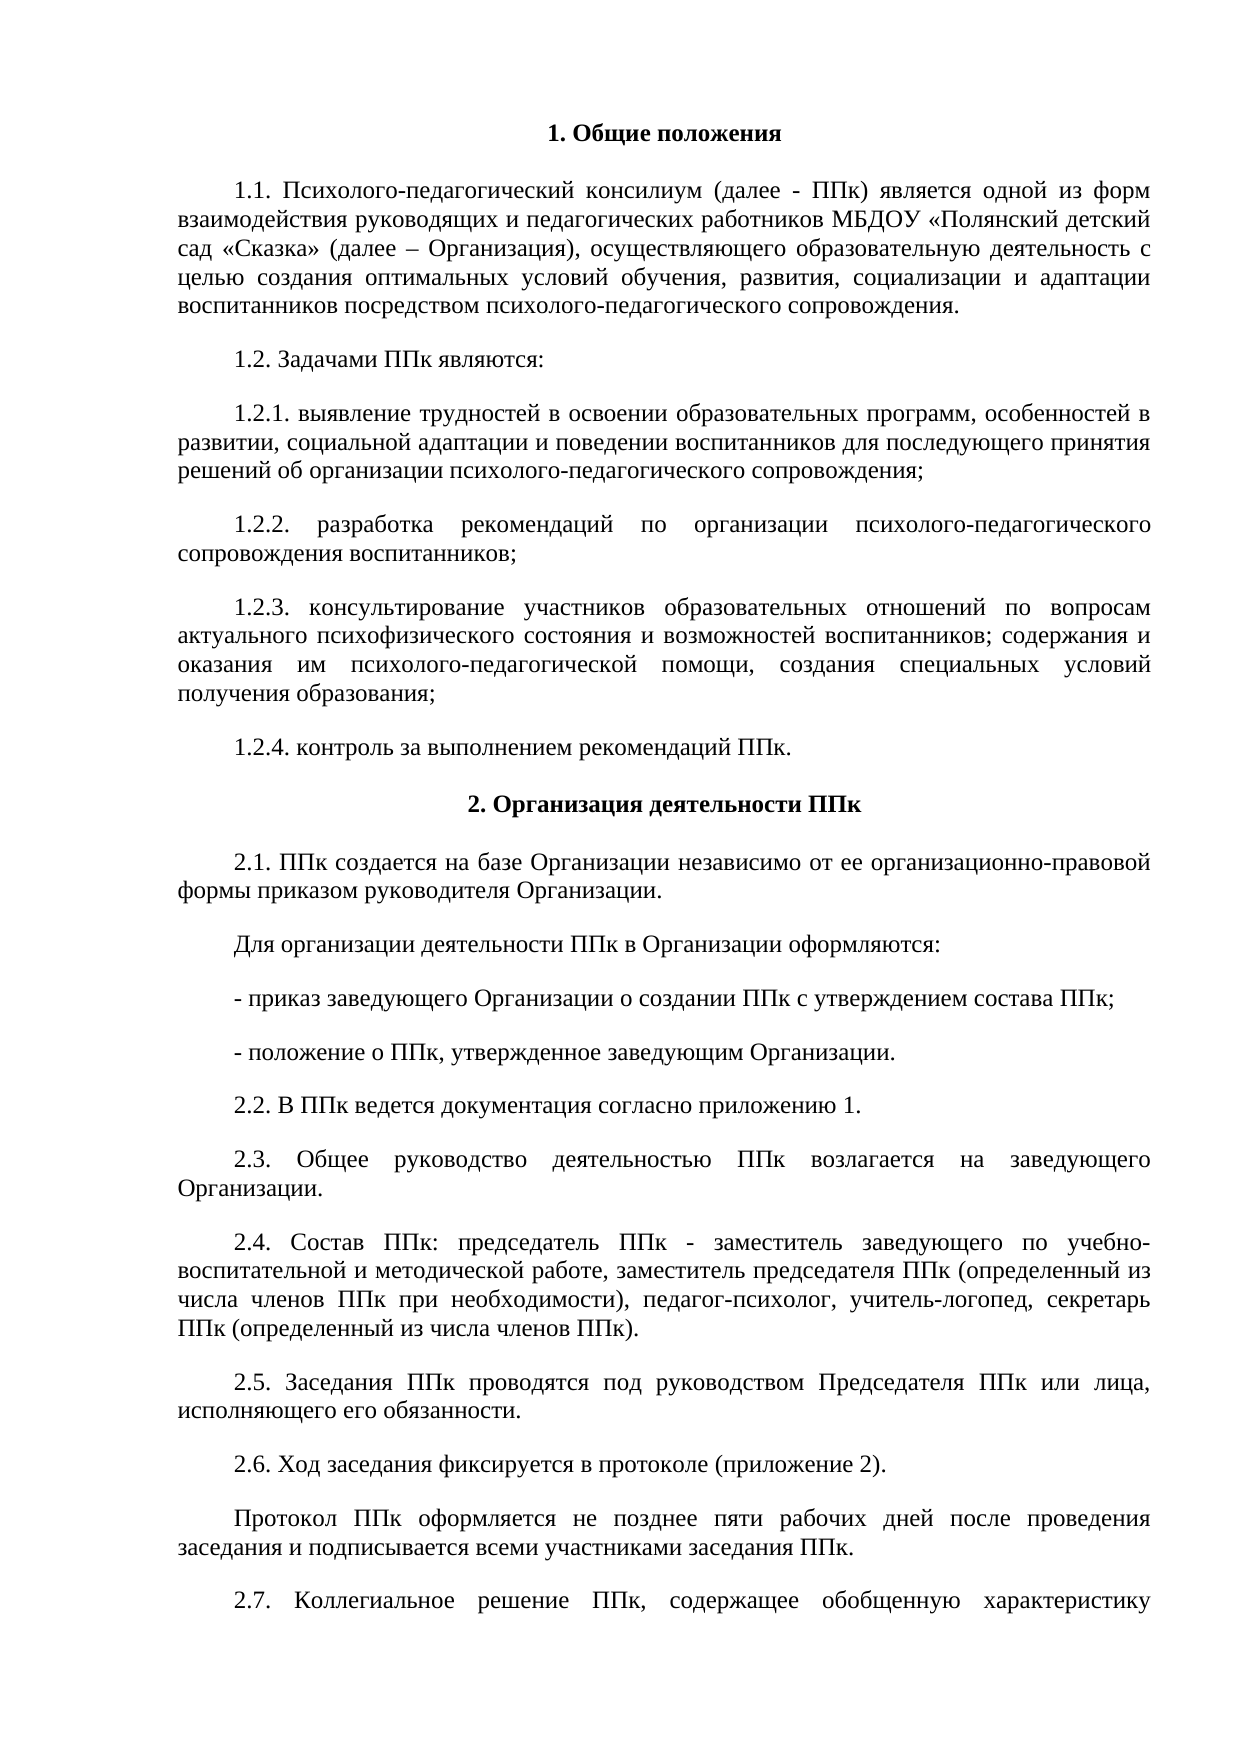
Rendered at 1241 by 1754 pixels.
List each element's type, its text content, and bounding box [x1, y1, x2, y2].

text 1.2. Задачами ППк являются: [177, 344, 1152, 373]
text 2.2. В ППк ведется документация согласно приложению 1. [177, 1091, 1152, 1119]
text 1.2.4. контроль за выполнением рекомендаций ППк. [177, 732, 1152, 761]
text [177, 1586, 1152, 1614]
text 1.1. Психолого-педагогический консилиум (далее - ППк) является одной из форм взаимодействия руководящих и педагогических работников МБДОУ «Полянский детский сад «Сказка» (далее – Организация), осуществляющего образовательную деятельность с целью создания оптимальных условий обучения, развития, социализации и адаптации воспитанников посредством психолого-педагогического сопровождения. [177, 176, 1152, 319]
text 2.3. Общее руководство деятельностью ППк возлагается на заведующего Организации. [177, 1144, 1152, 1202]
title 2. Организация деятельности ППк [177, 789, 1152, 818]
text 2.1. ППк создается на базе Организации независимо от ее организационно-правовой формы приказом руководителя Организации. [177, 847, 1152, 904]
text Протокол ППк оформляется не позднее пяти рабочих дней после проведения заседания и подписывается всеми участниками заседания ППк. [177, 1503, 1152, 1561]
text Для организации деятельности ППк в Организации оформляются: [177, 929, 1152, 958]
text - приказ заведующего Организации о создании ППк с утверждением состава ППк; [177, 983, 1152, 1012]
text - положение о ППк, утвержденное заведующим Организации. [177, 1037, 1152, 1066]
text 2.5. Заседания ППк проводятся под руководством Председателя ППк или лица, исполняющего его обязанности. [177, 1367, 1152, 1424]
text 1.2.2. разработка рекомендаций по организации психолого-педагогического сопровождения воспитанников; [177, 509, 1152, 567]
title 1. Общие положения [177, 118, 1152, 147]
text 2.4. Состав ППк: председатель ППк - заместитель заведующего по учебно-воспитательной и методической работе, заместитель председателя ППк (определенный из числа членов ППк при необходимости), педагог-психолог, учитель-логопед, секретарь ППк (определенный из числа членов ППк). [177, 1227, 1152, 1342]
text 2.6. Ход заседания фиксируется в протоколе (приложение 2). [177, 1449, 1152, 1478]
text 1.2.1. выявление трудностей в освоении образовательных программ, особенностей в развитии, социальной адаптации и поведении воспитанников для последующего принятия решений об организации психолого-педагогического сопровождения; [177, 398, 1152, 484]
text 1.2.3. консультирование участников образовательных отношений по вопросам актуального психофизического состояния и возможностей воспитанников; содержания и оказания им психолого-педагогической помощи, создания специальных условий получения образования; [177, 592, 1152, 707]
